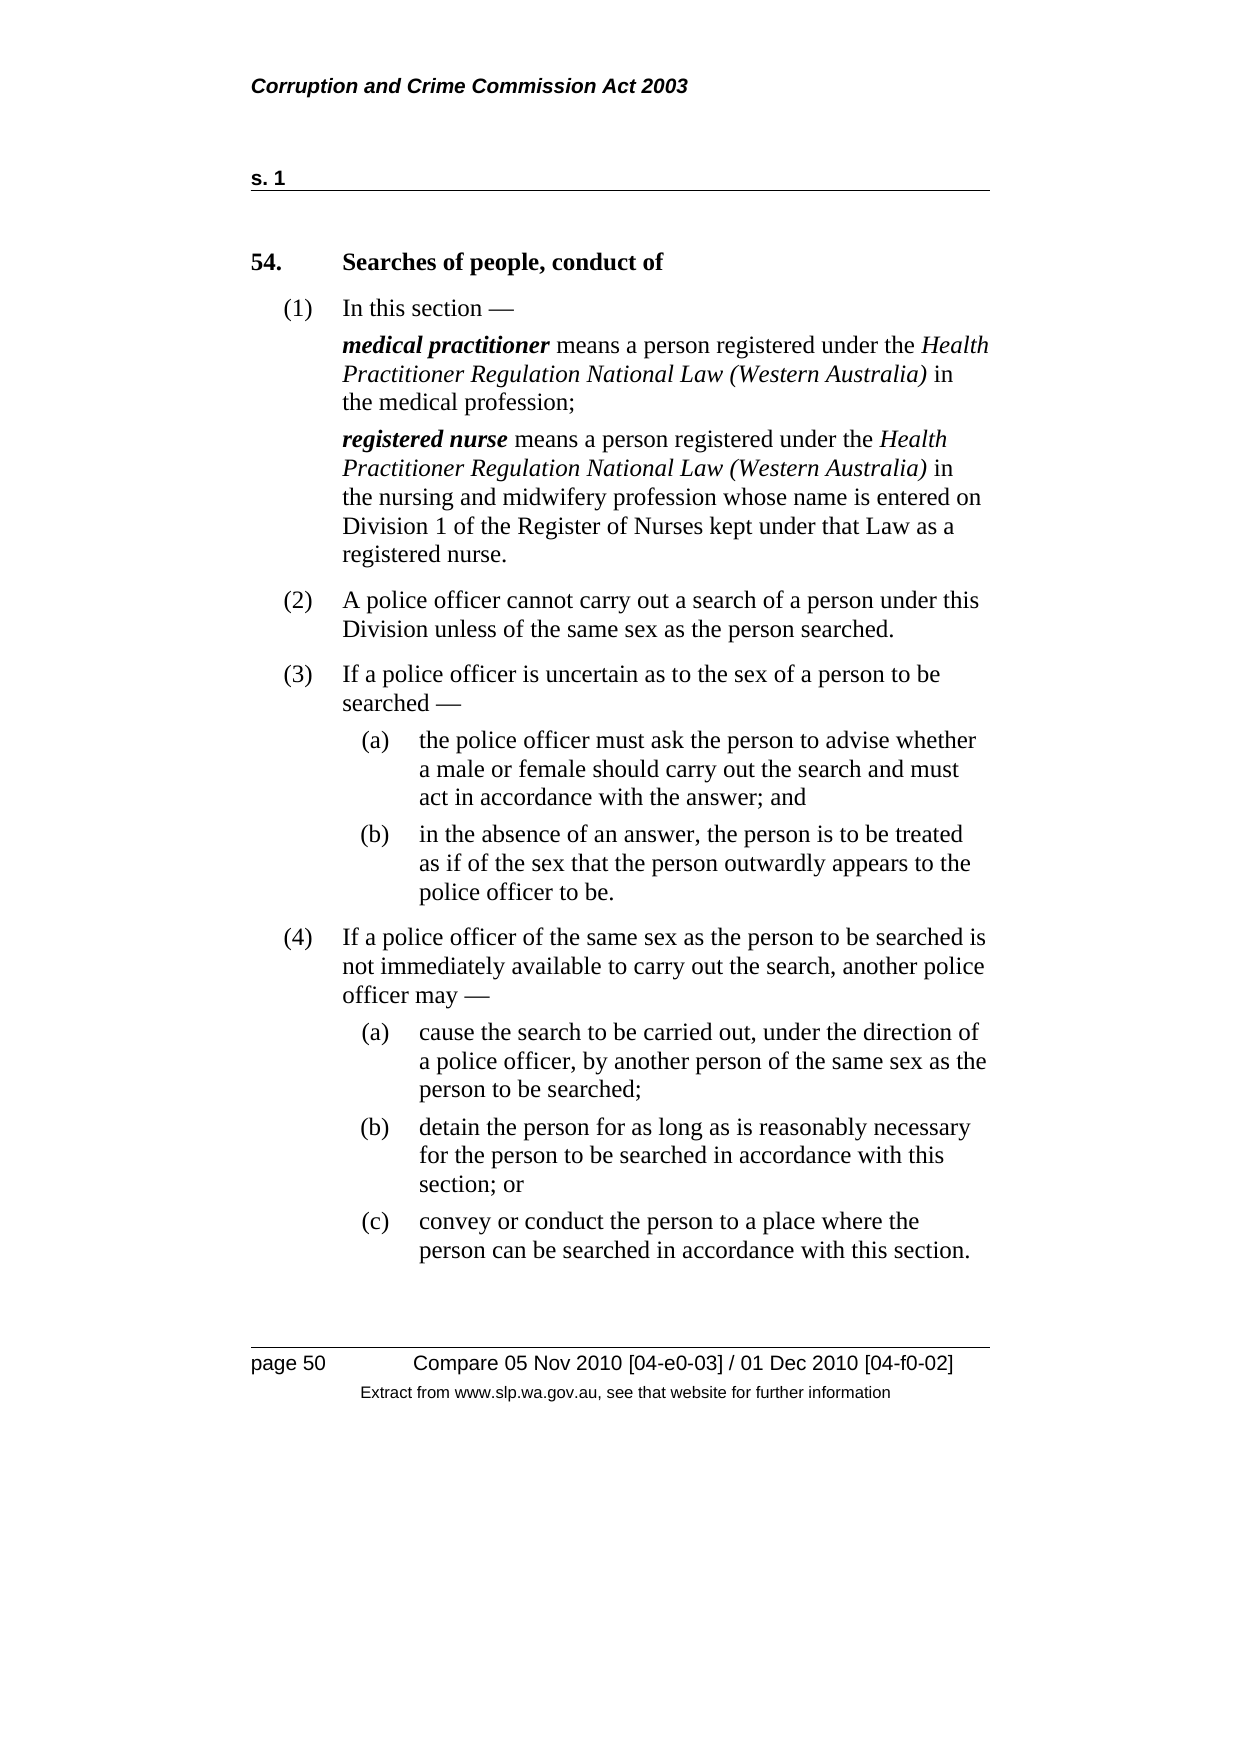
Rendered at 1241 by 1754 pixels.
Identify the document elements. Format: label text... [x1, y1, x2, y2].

text registered nurse means a person registered under the Health Practitioner Regulation National Law (Western Australia) in the nursing and midwifery profession whose name is entered on Division 1 of the Register of Nurses kept under that Law as a registered nurse. [251, 424, 990, 568]
text (1) In this section — [251, 293, 990, 322]
text (a) cause the search to be carried out, under the direction of a police officer, by another person of the same sex as the person to be searched; [251, 1017, 990, 1103]
text (b) detain the person for as long as is reasonably necessary for the person to be searched in accordance with this section; or [251, 1112, 990, 1198]
text medical practitioner means a person registered under the Health Practitioner Regulation National Law (Western Australia) in the medical profession; [251, 330, 990, 416]
subtitle 54. Searches of people, conduct of [251, 247, 990, 276]
text (4) If a police officer of the same sex as the person to be searched is not immediately available to carry out the search, another police officer may — [251, 922, 990, 1009]
text (b) in the absence of an answer, the person is to be treated as if of the sex that the person outwardly appears to the police officer to be. [251, 819, 990, 906]
text (c) convey or conduct the person to a place where the person can be searched in accordance with this section. [251, 1206, 990, 1264]
text (a) the police officer must ask the person to advise whether a male or female should carry out the search and must act in accordance with the answer; and [251, 725, 990, 811]
text (2) A police officer cannot carry out a search of a person under this Division unless of the same sex as the person searched. [251, 585, 990, 642]
text (3) If a police officer is uncertain as to the sex of a person to be searched — [251, 659, 990, 717]
